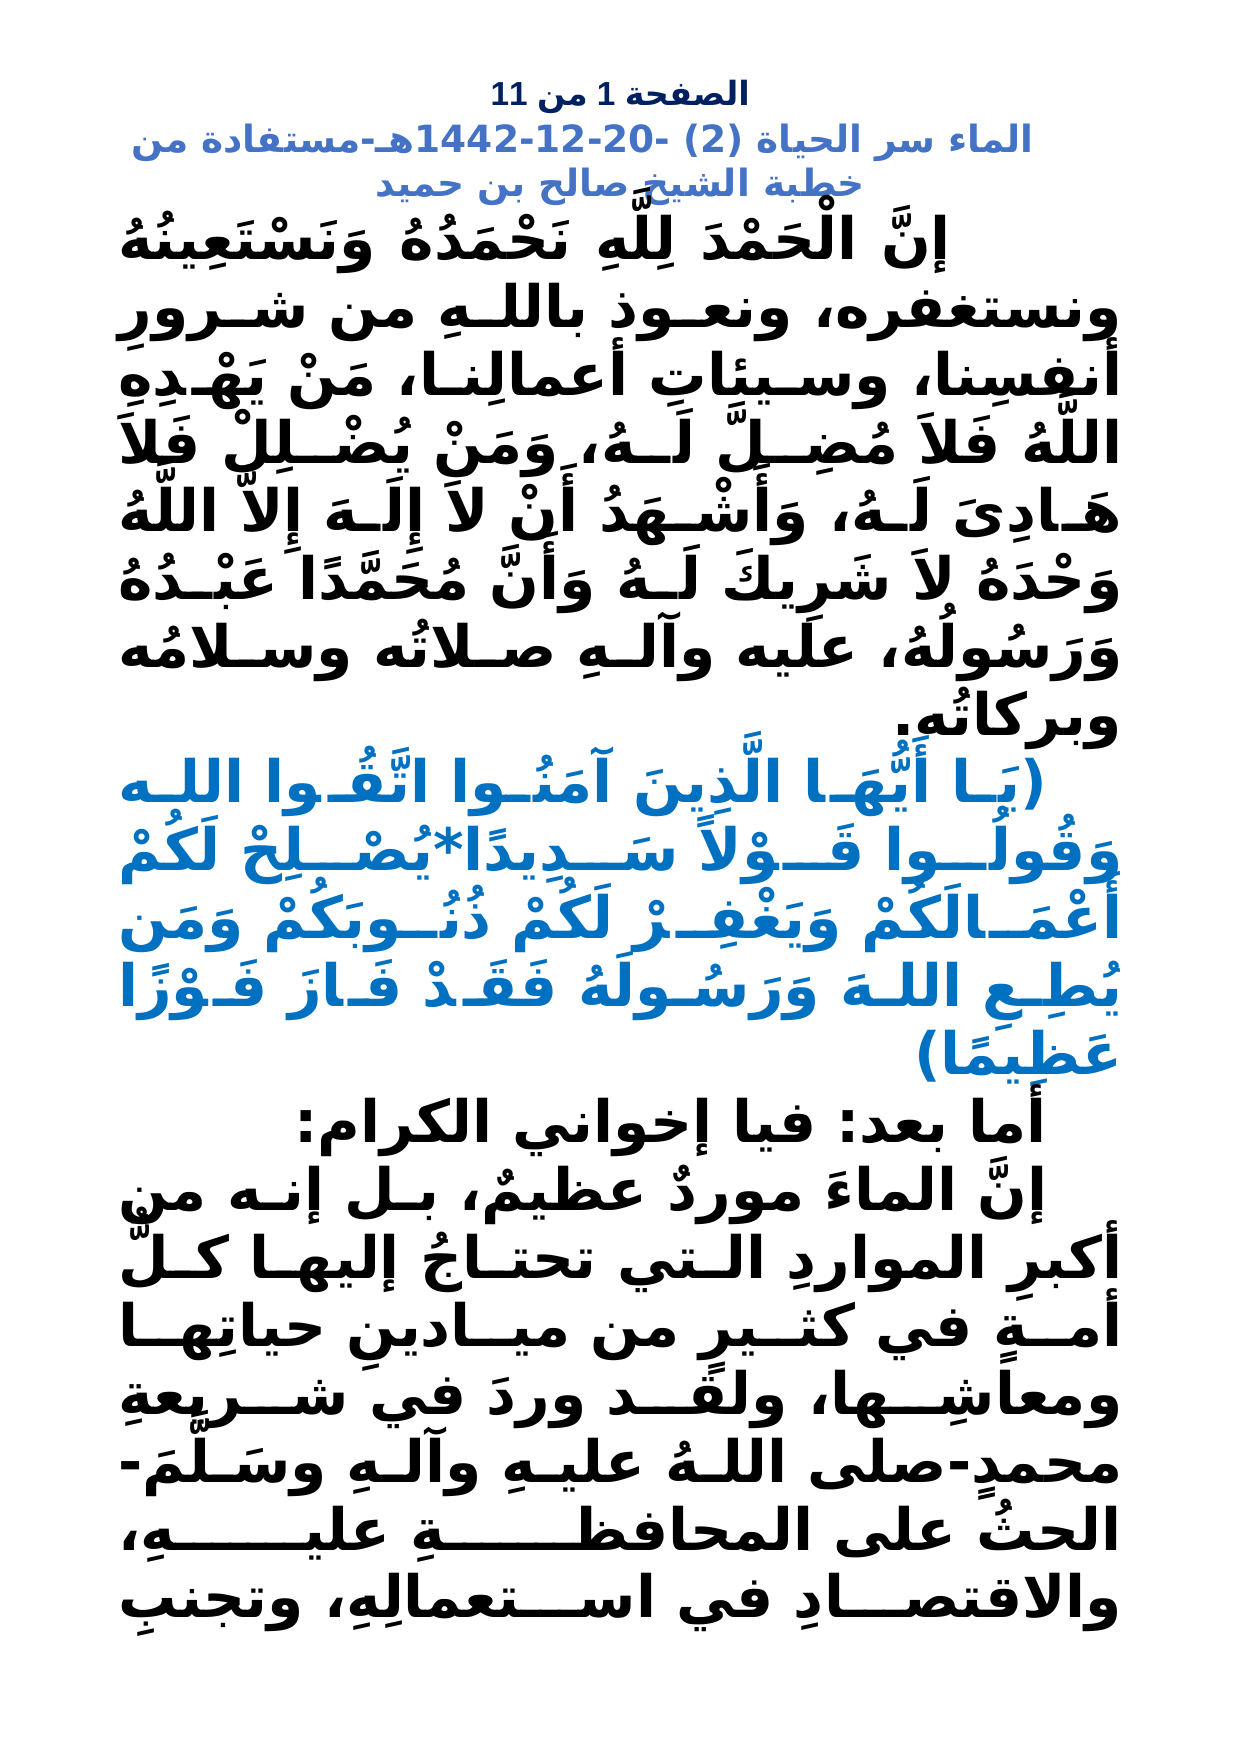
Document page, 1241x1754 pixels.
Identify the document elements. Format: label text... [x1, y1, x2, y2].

text الماء سر الحياة (2) -20-12-1442هـ-مستفادة من خطبة الشيخ صالح بن حميد [118, 118, 1122, 205]
text إنَّ الْحَمْدَ لِلَّهِ نَحْمَدُهُ وَنَسْتَعِينُهُ ونستغفره، ونعوذ باللهِ من شرورِ أنفسِنا، وسيئاتِ أعمالِنا، مَنْ يَهْدِهِ اللَّهُ فَلاَ مُضِلَّ لَهُ، وَمَنْ يُضْلِلْ فَلاَ هَادِىَ لَهُ، وَأَشْهَدُ أَنْ لاَ إِلَهَ إِلاَّ اللَّهُ وَحْدَهُ لاَ شَرِيكَ لَهُ وَأَنَّ مُحَمَّدًا عَبْدُهُ وَرَسُولُهُ، عليه وآلهِ صلاتُه وسلامُه وبركاتُه. [118, 205, 1122, 749]
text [118, 1156, 1122, 1632]
text أما بعد: فيا إخواني الكرام: [118, 1088, 1122, 1156]
text (يَا أَيُّهَا الَّذِينَ آمَنُوا اتَّقُوا الله وَقُولُوا قَوْلاً سَدِيدًا*يُصْلِحْ لَكُمْ أَعْمَالَكُمْ وَيَغْفِرْ لَكُمْ ذُنُوبَكُمْ وَمَن يُطِعِ اللهَ وَرَسُولَهُ فَقَدْ فَازَ فَوْزًا عَظِيمًا) [118, 749, 1122, 1088]
